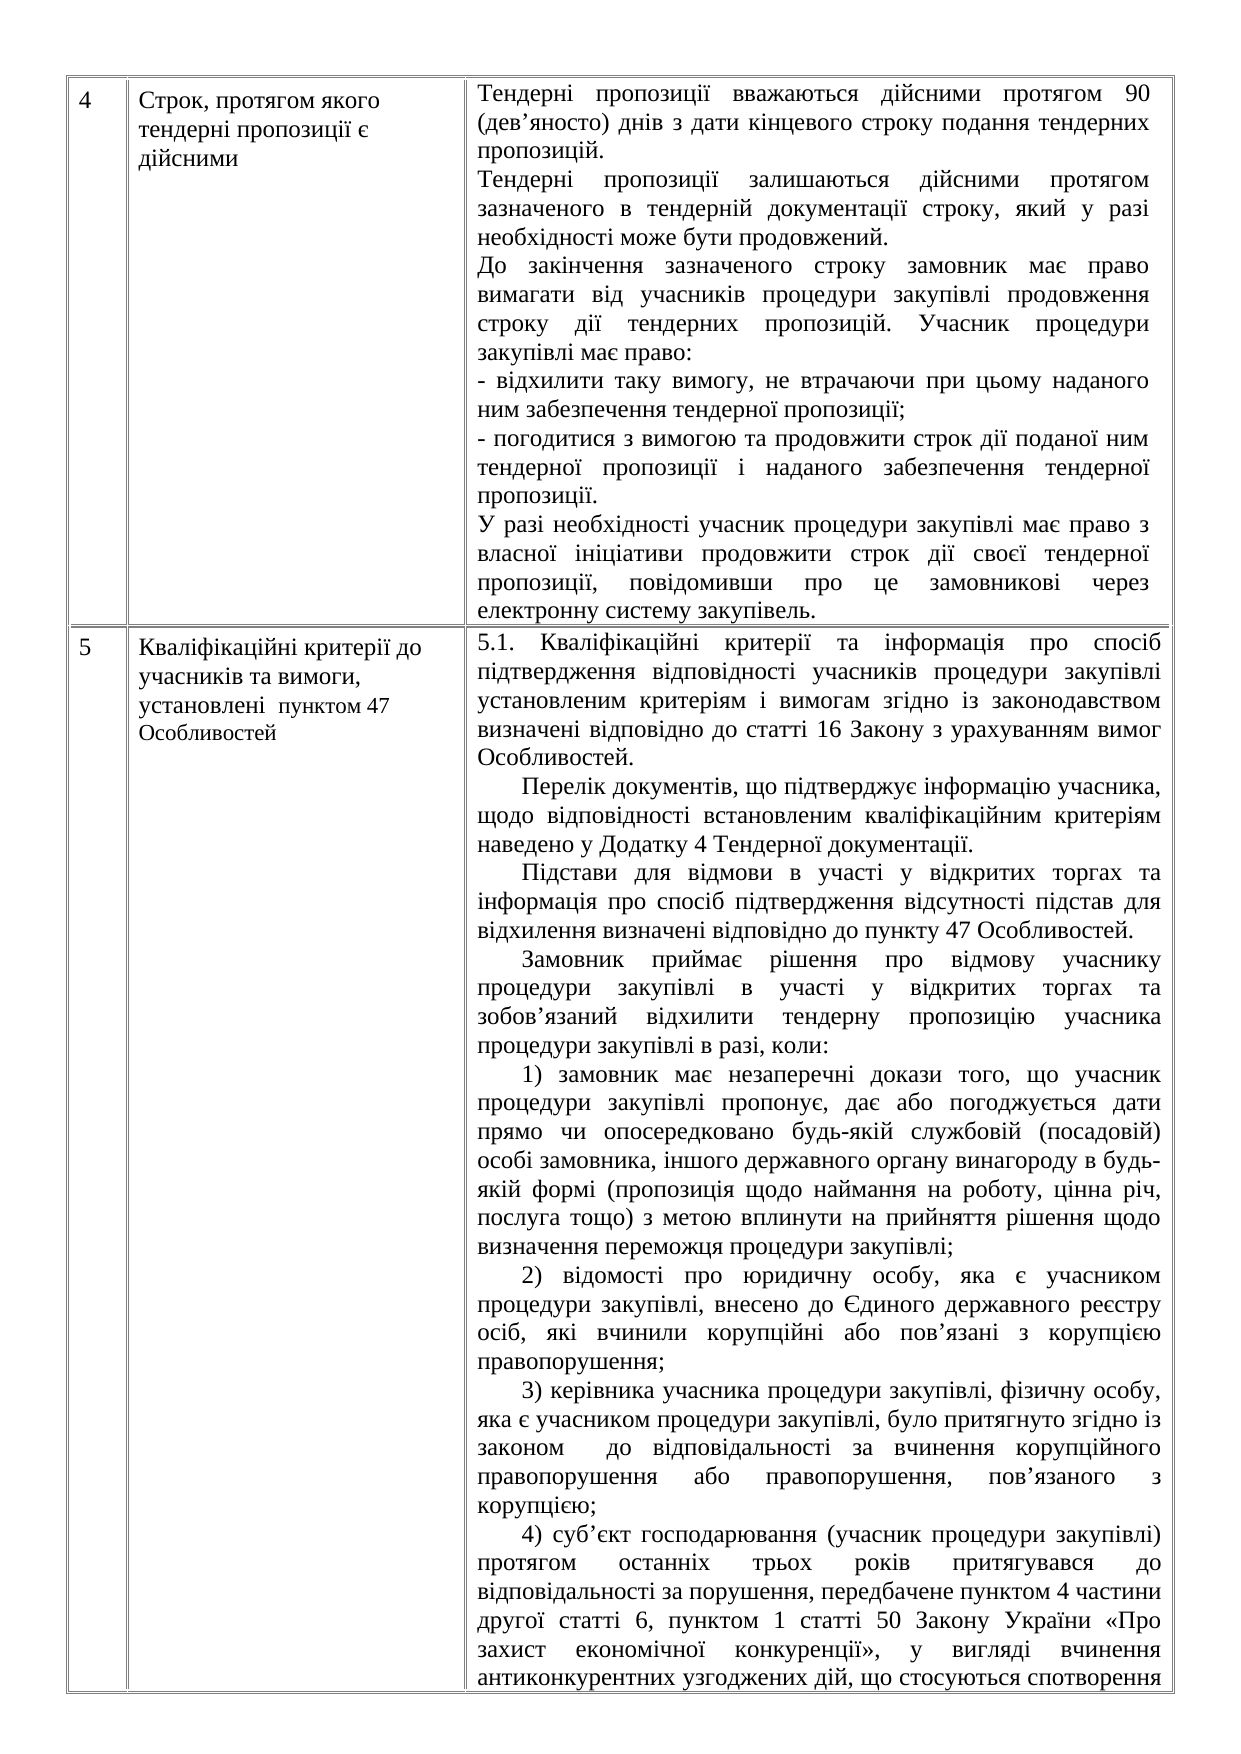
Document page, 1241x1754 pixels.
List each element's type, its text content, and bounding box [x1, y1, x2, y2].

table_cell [466, 624, 1173, 1691]
table_cell 5 [67, 624, 127, 1691]
table_cell Тендерні пропозиції вважаються дійсними протягом 90 (дев’яносто) днів з дати кінцевого строку подання тендерних пропозицій. Тендерні пропозиції залишаються дійсними протягом зазначеного в тендерній документації строку, який у разі необхідності може бути продовжений. До закінчення зазначеного строку замовник має право вимагати від учасників процедури закупівлі продовження строку дії тендерних пропозицій. Учасник процедури закупівлі має право: - відхилити таку вимогу, не втрачаючи при цьому наданого ним забезпечення тендерної пропозиції; - погодитися з вимогою та продовжити строк дії поданої ним тендерної пропозиції і наданого забезпечення тендерної пропозиції. У разі необхідності учасник процедури закупівлі має право з власної ініціативи продовжити строк дії своєї тендерної пропозиції, повідомивши про це замовникові через електронну систему закупівель. [466, 78, 1172, 624]
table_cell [127, 624, 466, 1691]
table_cell 4 [69, 78, 127, 624]
table_cell Строк, протягом якого тендерні пропозиції є дійсними [127, 76, 466, 624]
